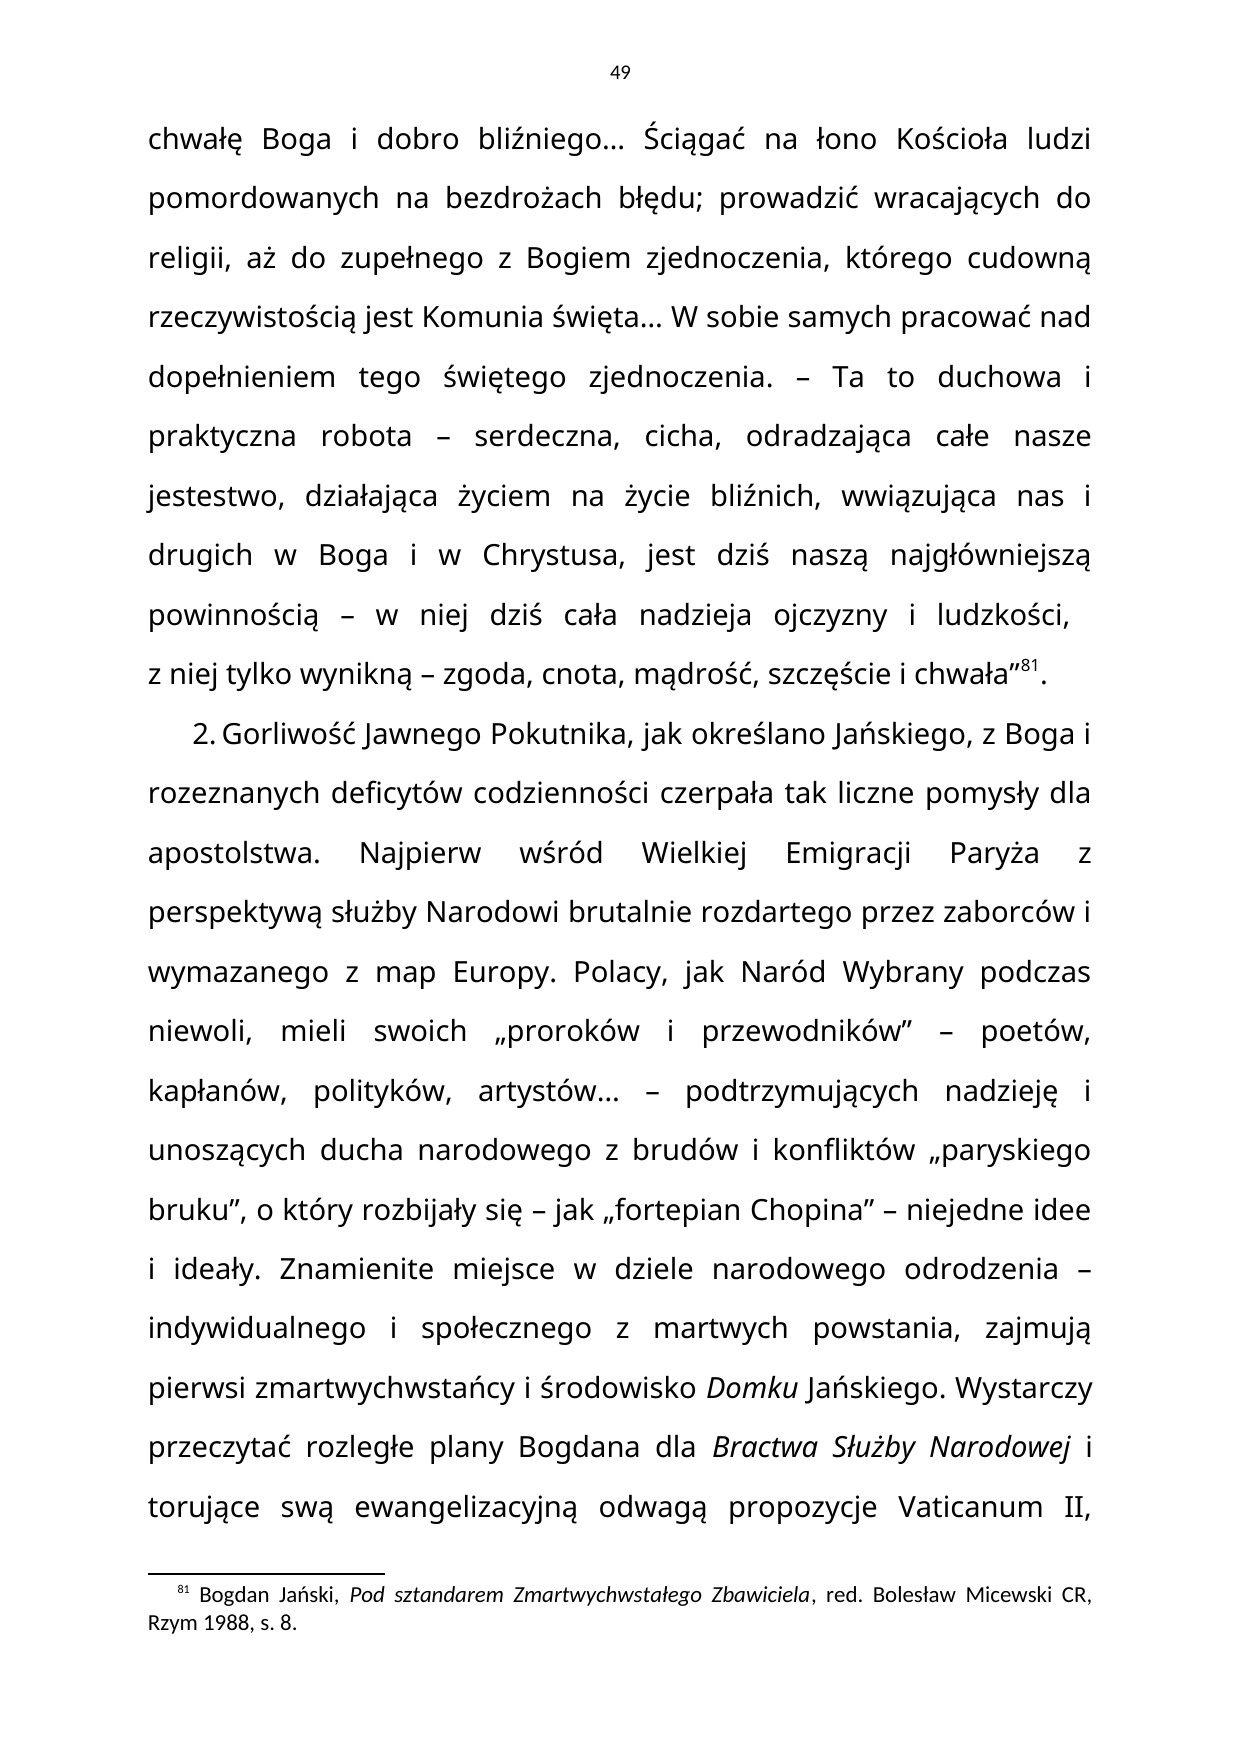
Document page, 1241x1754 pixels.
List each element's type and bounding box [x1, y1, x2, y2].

list [148, 713, 1093, 1526]
list [148, 118, 1093, 693]
